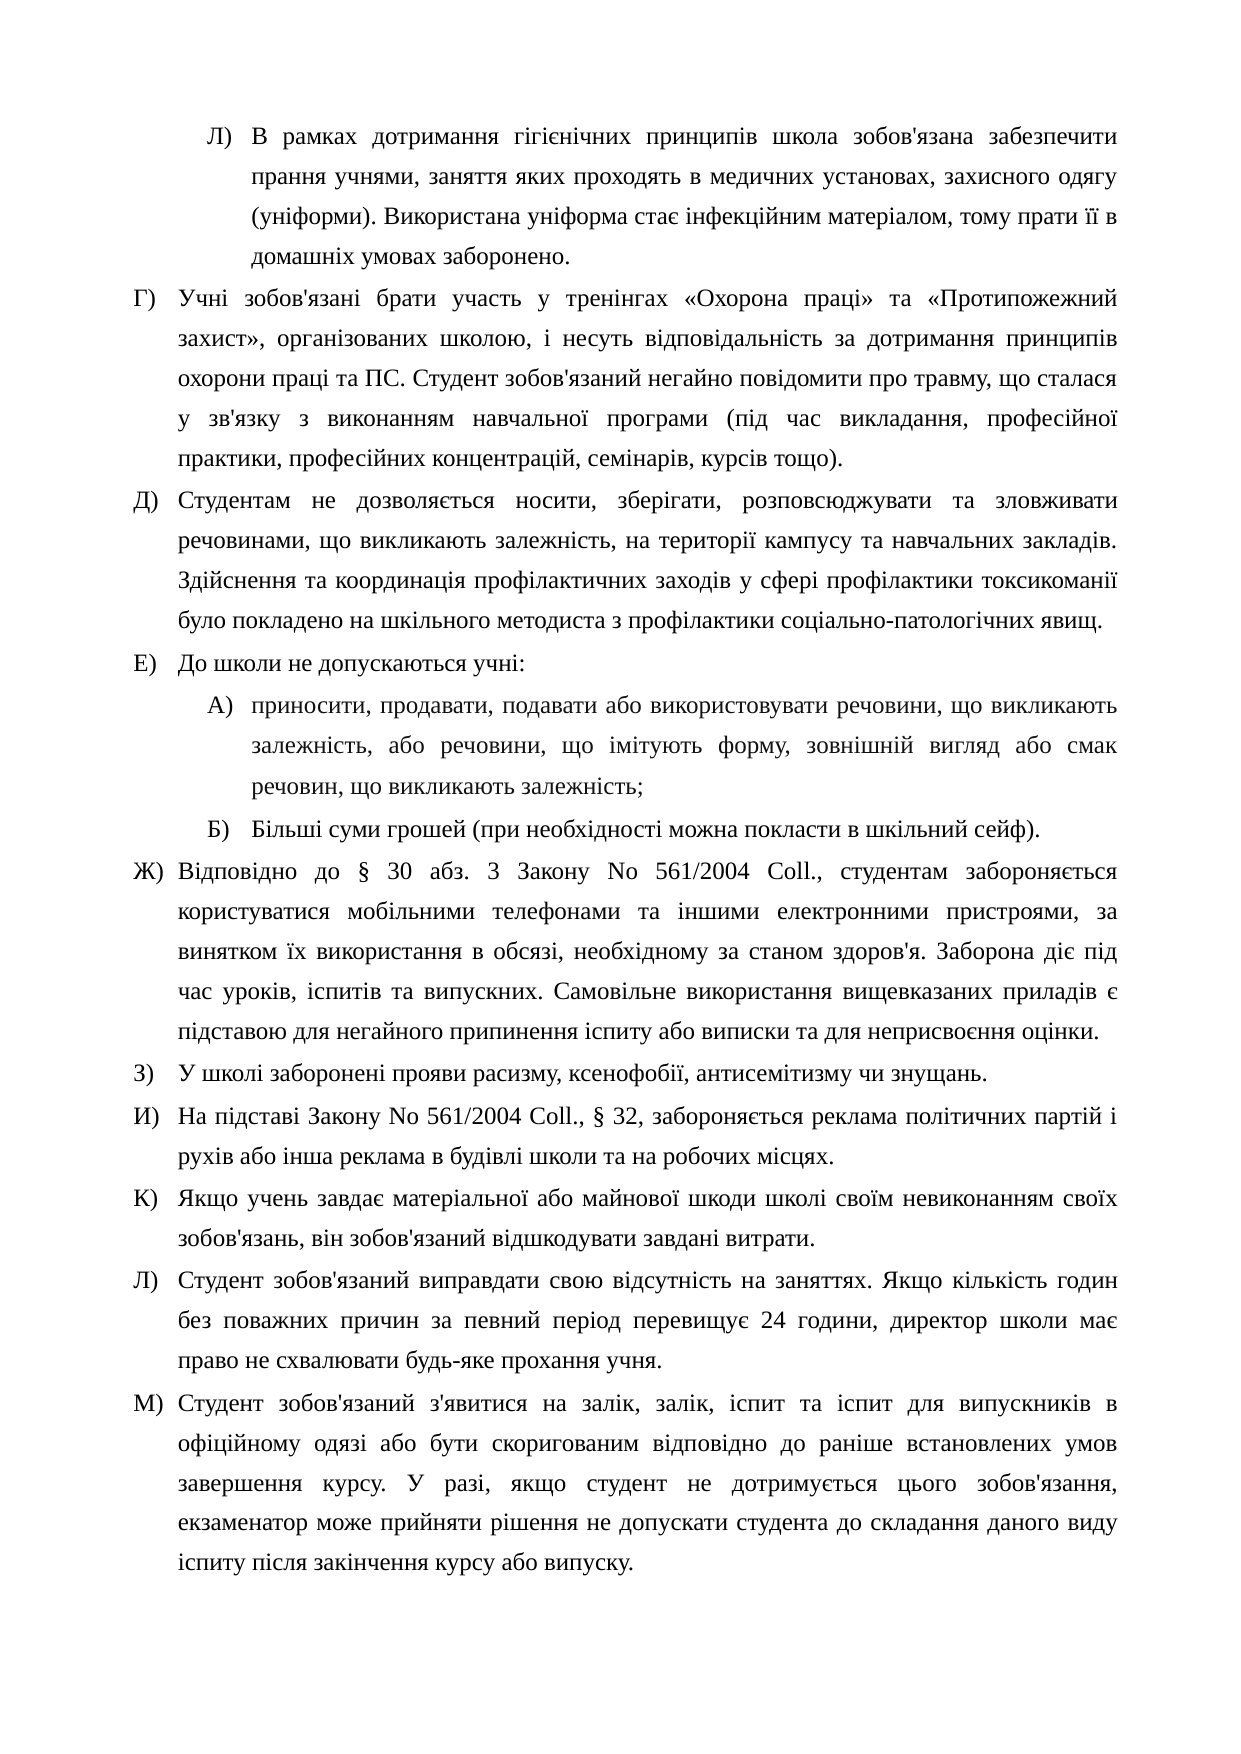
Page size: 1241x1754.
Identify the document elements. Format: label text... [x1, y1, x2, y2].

list На підставі Закону No 561/2004 Coll., § 32, забороняється реклама політичних партій і рухів або інша реклама в будівлі школи та на робочих місцях. [133, 1101, 1118, 1170]
list В рамках дотримання гігієнічних принципів школа зобов'язана забезпечити прання учнями, заняття яких проходять в медичних установах, захисного одягу (уніформи). Використана уніформа стає інфекційним матеріалом, тому прати її в домашніх умовах заборонено. [207, 121, 1118, 270]
list Студент зобов'язаний виправдати свою відсутність на заняттях. Якщо кількість годин без поважних причин за певний період перевищує 24 години, директор школи має право не схвалювати будь-яке прохання учня. [133, 1266, 1118, 1374]
list Якщо учень завдає матеріальної або майнової шкоди школі своїм невиконанням своїх зобов'язань, він зобов'язаний відшкодувати завдані витрати. [133, 1183, 1118, 1252]
list До школи не допускаються учні: [133, 648, 1118, 676]
list Студентам не дозволяється носити, зберігати, розповсюджувати та зловживати речовинами, що викликають залежність, на території кампусу та навчальних закладів. Здійснення та координація профілактичних заходів у сфері профілактики токсикоманії було покладено на шкільного методиста з профілактики соціально-патологічних явищ. [133, 486, 1118, 634]
list приносити, продавати, подавати або використовувати речовини, що викликають залежність, або речовини, що імітують форму, зовнішній вигляд або смак речовин, що викликають залежність; [207, 690, 1118, 800]
list У школі заборонені прояви расизму, ксенофобії, антисемітизму чи знущань. [133, 1058, 1118, 1087]
list Більші суми грошей (при необхідності можна покласти в шкільний сейф). [207, 814, 1118, 843]
list Студент зобов'язаний з'явитися на залік, залік, іспит та іспит для випускників в офіційному одязі або бути скоригованим відповідно до раніше встановлених умов завершення курсу. У разі, якщо студент не дотримується цього зобов'язання, екзаменатор може прийняти рішення не допускати студента до складання даного виду іспиту після закінчення курсу або випуску. [133, 1388, 1118, 1576]
list Учні зобов'язані брати участь у тренінгах «Охорона праці» та «Протипожежний захист», організованих школою, і несуть відповідальність за дотримання принципів охорони праці та ПС. Студент зобов'язаний негайно повідомити про травму, що сталася у зв'язку з виконанням навчальної програми (під час викладання, професійної практики, професійних концентрацій, семінарів, курсів тощо). [133, 283, 1118, 472]
list Відповідно до § 30 абз. 3 Закону No 561/2004 Coll., студентам забороняється користуватися мобільними телефонами та іншими електронними пристроями, за винятком їх використання в обсязі, необхідному за станом здоров'я. Заборона діє під час уроків, іспитів та випускних. Самовільне використання вищевказаних приладів є підставою для негайного припинення іспиту або виписки та для неприсвоєння оцінки. [133, 856, 1118, 1045]
